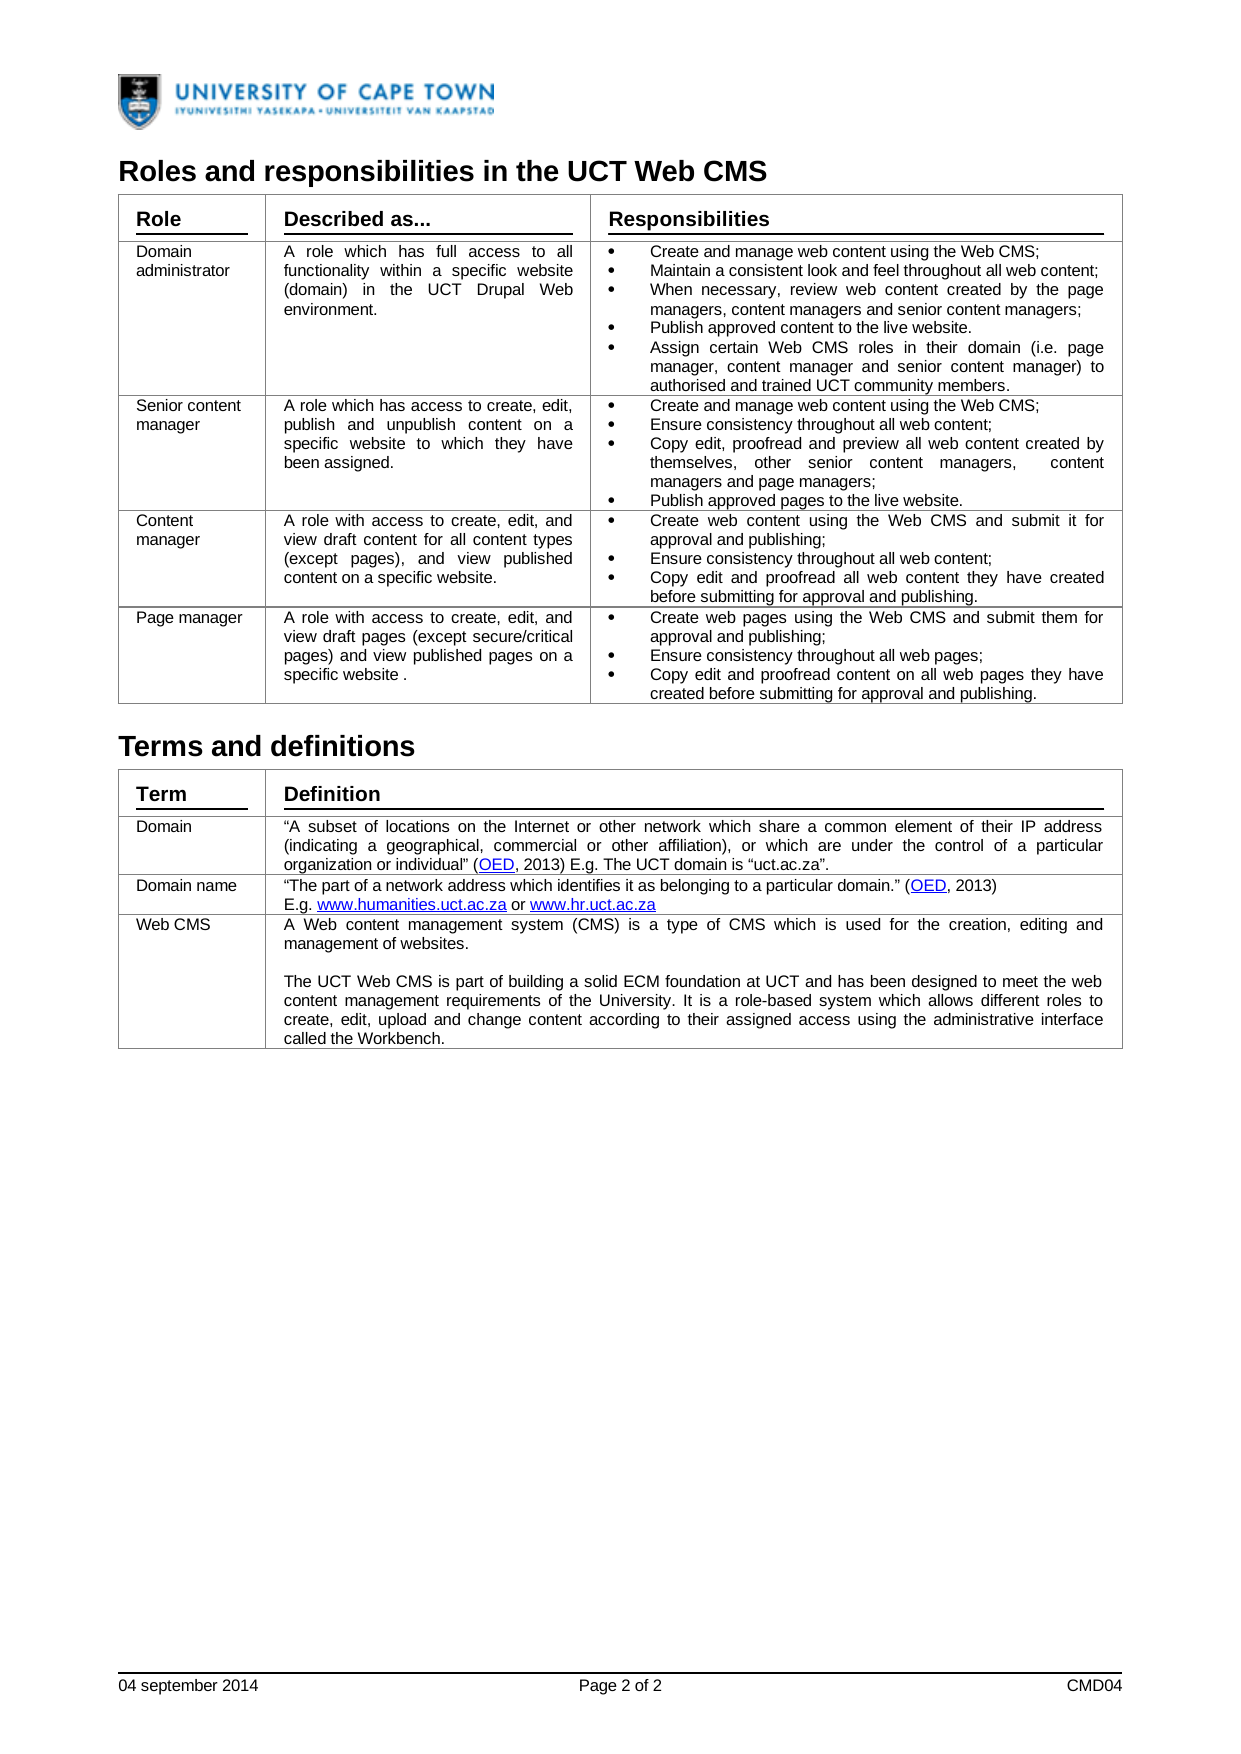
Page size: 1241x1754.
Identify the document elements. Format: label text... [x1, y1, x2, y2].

table_cell Domain name [119, 875, 265, 913]
table_cell “The part of a network address which identifies it as belonging to a particular domain.” (OED, 2013) E.g. www.humanities.uct.ac.za or www.hr.uct.ac.za [266, 875, 1122, 913]
table_header Definition [266, 770, 1122, 816]
table_cell Senior content manager [119, 396, 265, 510]
table_header Described as... [266, 195, 590, 241]
subtitle Terms and definitions [118, 729, 1122, 762]
table_cell Content manager [119, 511, 265, 606]
table_cell A Web content management system (CMS) is a type of CMS which is used for the creation, editing and management of websites. The UCT Web CMS is part of building a solid ECM foundation at UCT and has been designed to meet the web content management requirements of the University. It is a role-based system which allows different roles to create, edit, upload and change content according to their assigned access using the administrative interface called the Workbench. [266, 915, 1122, 1048]
table_cell Web CMS [119, 915, 265, 1048]
table_cell “A subset of locations on the Internet or other network which share a common element of their IP address (indicating a geographical, commercial or other affiliation), or which are under the control of a particular organization or individual” (OED, 2013) E.g. The UCT domain is “uct.ac.za”. [266, 817, 1122, 874]
table_cell Create and manage web content using the Web CMS; Ensure consistency throughout all web content; Copy edit, proofread and preview all web content created by themselves, other senior content managers, content managers and page managers; Publish approved pages to the live website. [591, 396, 1122, 510]
subtitle Roles and responsibilities in the UCT Web CMS [118, 154, 1122, 187]
table_header Role [119, 195, 265, 241]
table_cell A role which has access to create, edit, publish and unpublish content on a specific website to which they have been assigned. [266, 396, 590, 510]
table_cell A role with access to create, edit, and view draft content for all content types (except pages), and view published content on a specific website. [266, 511, 590, 606]
table_cell A role with access to create, edit, and view draft pages (except secure/critical pages) and view published pages on a specific website . [266, 608, 590, 703]
table_cell Domain administrator [119, 242, 265, 395]
picture [118, 74, 494, 130]
table_header Term [119, 770, 265, 816]
table_header Responsibilities [591, 195, 1122, 241]
table_cell Create web pages using the Web CMS and submit them for approval and publishing; Ensure consistency throughout all web pages; Copy edit and proofread content on all web pages they have created before submitting for approval and publishing. [591, 608, 1122, 703]
table_cell Page manager [119, 608, 265, 703]
table_cell Create web content using the Web CMS and submit it for approval and publishing; Ensure consistency throughout all web content; Copy edit and proofread all web content they have created before submitting for approval and publishing. [591, 511, 1122, 606]
table_cell Create and manage web content using the Web CMS; Maintain a consistent look and feel throughout all web content; When necessary, review web content created by the page managers, content managers and senior content managers; Publish approved content to the live website. Assign certain Web CMS roles in their domain (i.e. page manager, content manager and senior content manager) to authorised and trained UCT community members. [591, 242, 1122, 395]
table_cell A role which has full access to all functionality within a specific website (domain) in the UCT Drupal Web environment. [266, 242, 590, 395]
table_cell Domain [119, 817, 265, 874]
